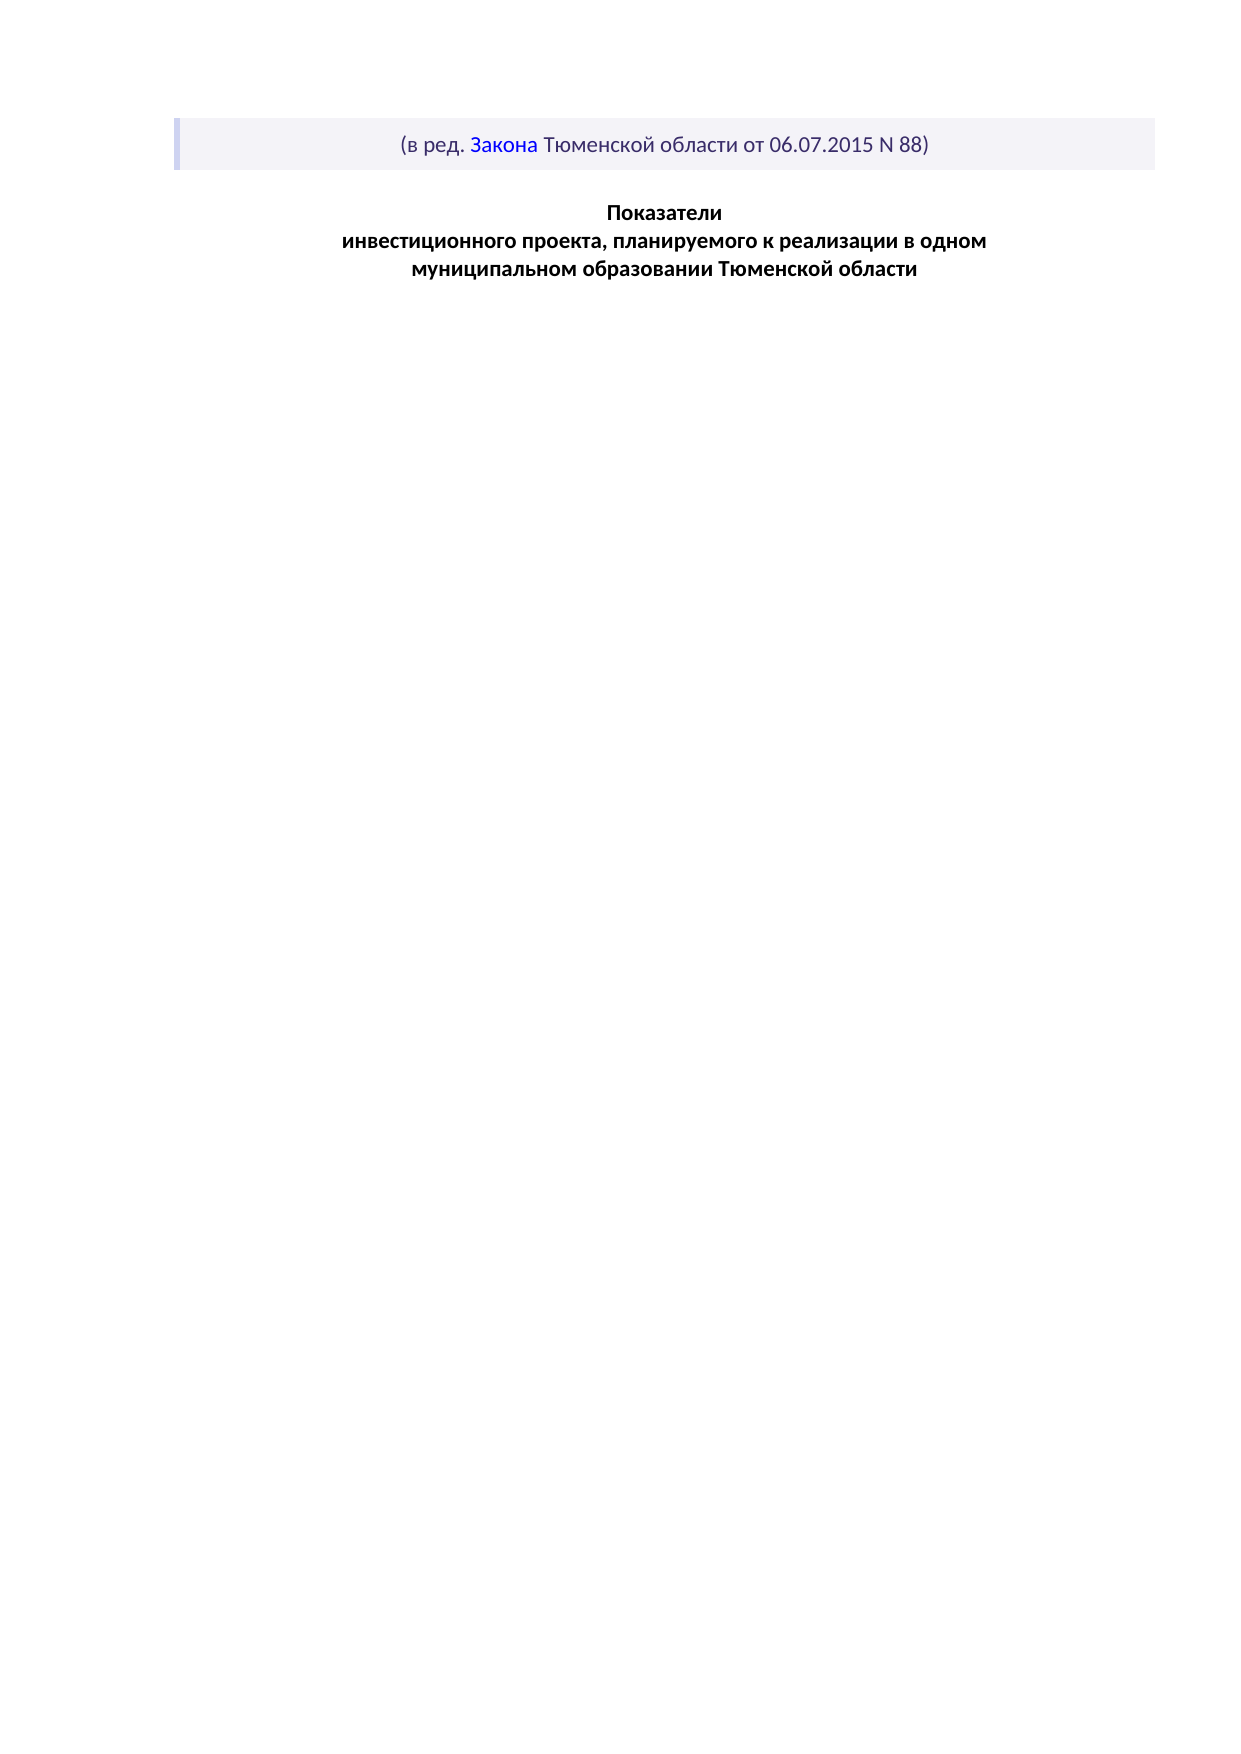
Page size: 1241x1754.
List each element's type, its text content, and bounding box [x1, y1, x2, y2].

title инвестиционного проекта, планируемого к реализации в одном [177, 226, 1152, 254]
title муниципальном образовании Тюменской области [177, 254, 1152, 282]
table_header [180, 118, 1149, 170]
title Показатели [177, 198, 1152, 226]
